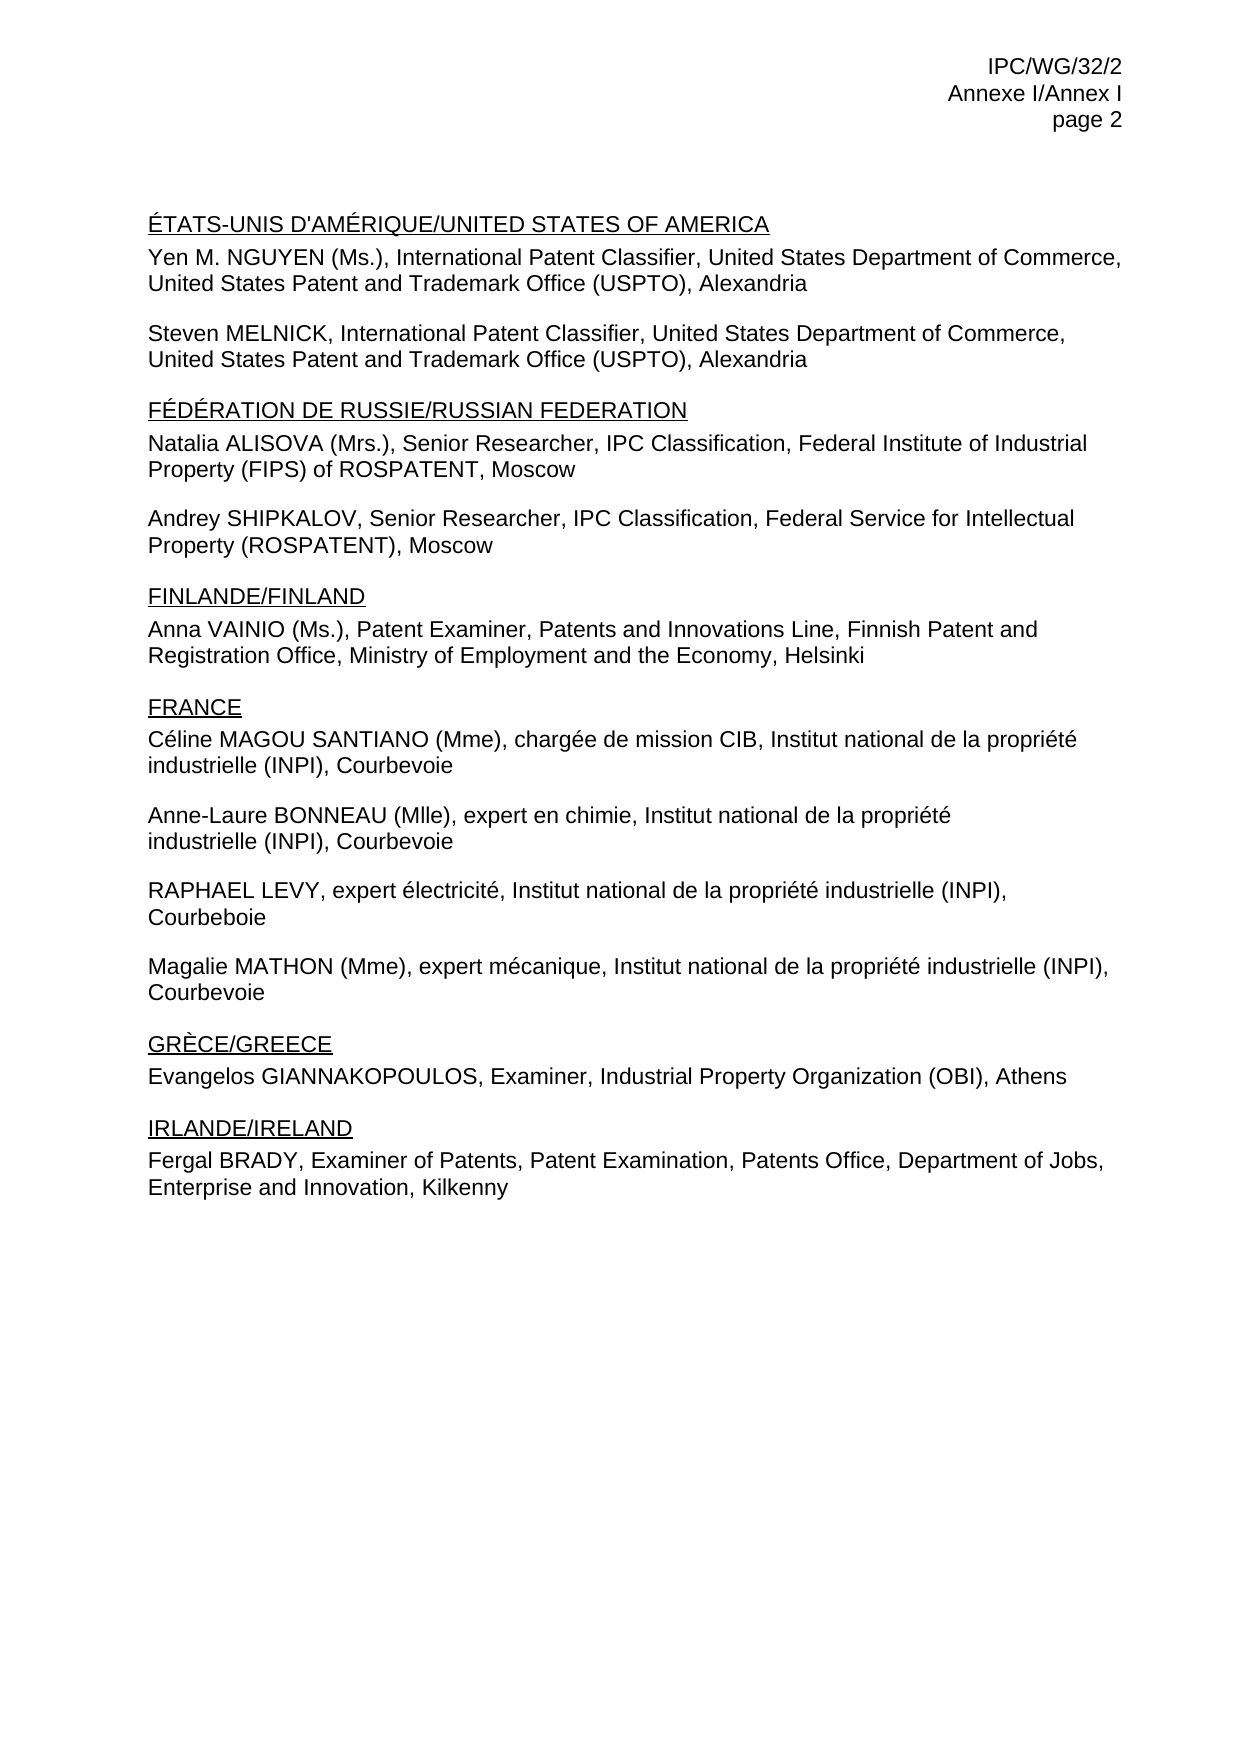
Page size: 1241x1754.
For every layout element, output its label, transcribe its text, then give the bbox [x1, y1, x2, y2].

text Natalia ALISOVA (Mrs.), Senior Researcher, IPC Classification, Federal Institute of Industrial Property (FIPS) of ROSPATENT, Moscow [148, 430, 1122, 482]
text Evangelos GIANNAKOPOULOS, Examiner, Industrial Property Organization (OBI), Athens [148, 1063, 1122, 1089]
subtitle ÉTATS-UNIS D'AMÉRIQUE/UNITED STATES OF AMERICA [148, 211, 1122, 238]
text Magalie MATHON (Mme), expert mécanique, Institut national de la propriété industrielle (INPI), Courbevoie [148, 953, 1122, 1006]
text RAPHAEL LEVY, expert électricité, Institut national de la propriété industrielle (INPI), Courbeboie [148, 877, 1122, 930]
text Steven MELNICK, International Patent Classifier, United States Department of Commerce, United States Patent and Trademark Office (USPTO), Alexandria [148, 319, 1122, 372]
text Fergal BRADY, Examiner of Patents, Patent Examination, Patents Office, Department of Jobs, Enterprise and Innovation, Kilkenny [148, 1147, 1122, 1200]
subtitle GRÈCE/GREECE [148, 1031, 1122, 1057]
subtitle IRLANDE/IRELAND [148, 1114, 1122, 1141]
text Anne-Laure BONNEAU (Mlle), expert en chimie, Institut national de la propriété industrielle (INPI), Courbevoie [148, 802, 1122, 854]
subtitle FÉDÉRATION DE RUSSIE/RUSSIAN FEDERATION [148, 397, 1122, 423]
text Andrey SHIPKALOV, Senior Researcher, IPC Classification, Federal Service for Intellectual Property (ROSPATENT), Moscow [148, 505, 1122, 558]
text Céline MAGOU SANTIANO (Mme), chargée de mission CIB, Institut national de la propriété industrielle (INPI), Courbevoie [148, 726, 1122, 779]
text Anna VAINIO (Ms.), Patent Examiner, Patents and Innovations Line, Finnish Patent and Registration Office, Ministry of Employment and the Economy, Helsinki [148, 616, 1122, 668]
text Yen M. NGUYEN (Ms.), International Patent Classifier, United States Department of Commerce, United States Patent and Trademark Office (USPTO), Alexandria [148, 244, 1122, 297]
subtitle FINLANDE/FINLAND [148, 583, 1122, 609]
subtitle FRANCE [148, 693, 1122, 720]
